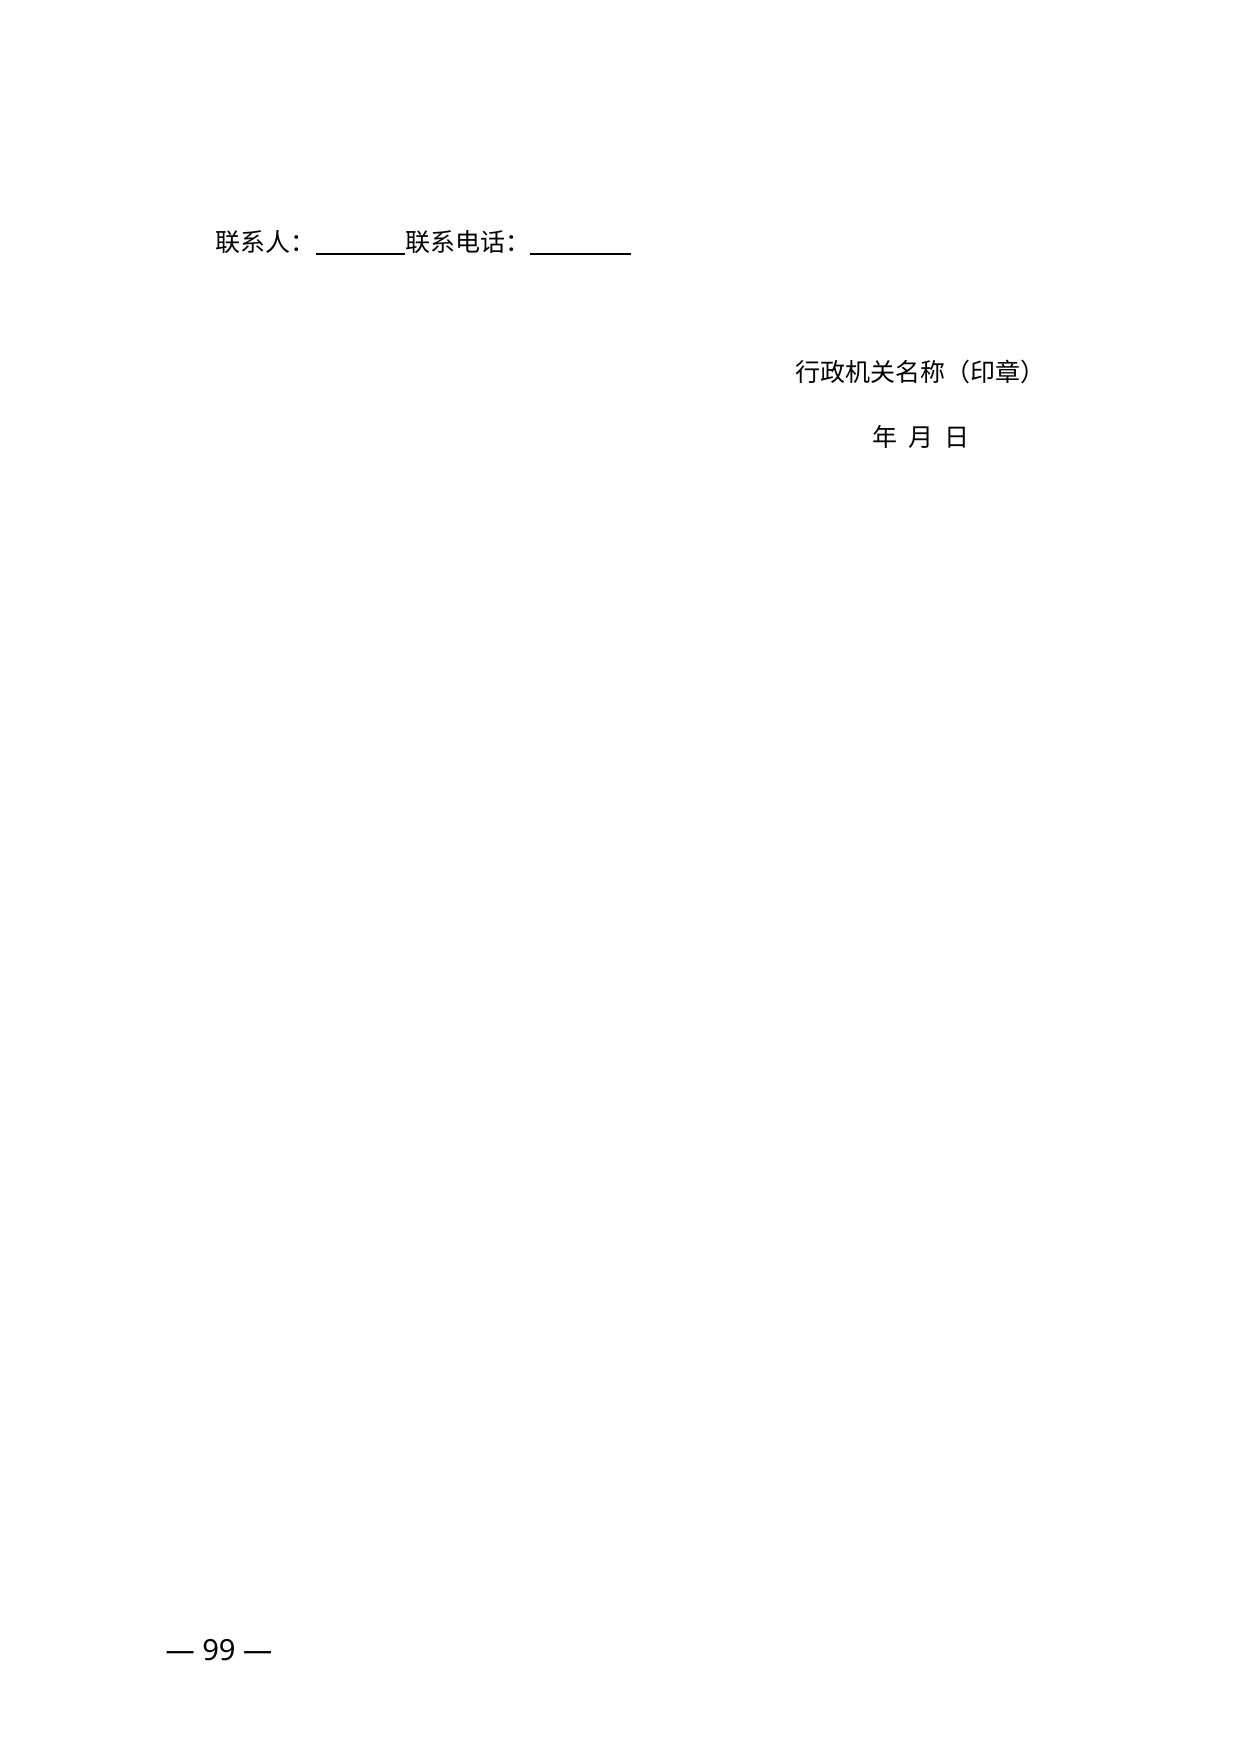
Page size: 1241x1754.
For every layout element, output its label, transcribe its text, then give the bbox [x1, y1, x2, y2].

text 联系人： 联系电话： [165, 208, 1087, 273]
text 行政机关名称（印章） [165, 338, 1084, 403]
text 年 月 日 [165, 403, 1084, 468]
